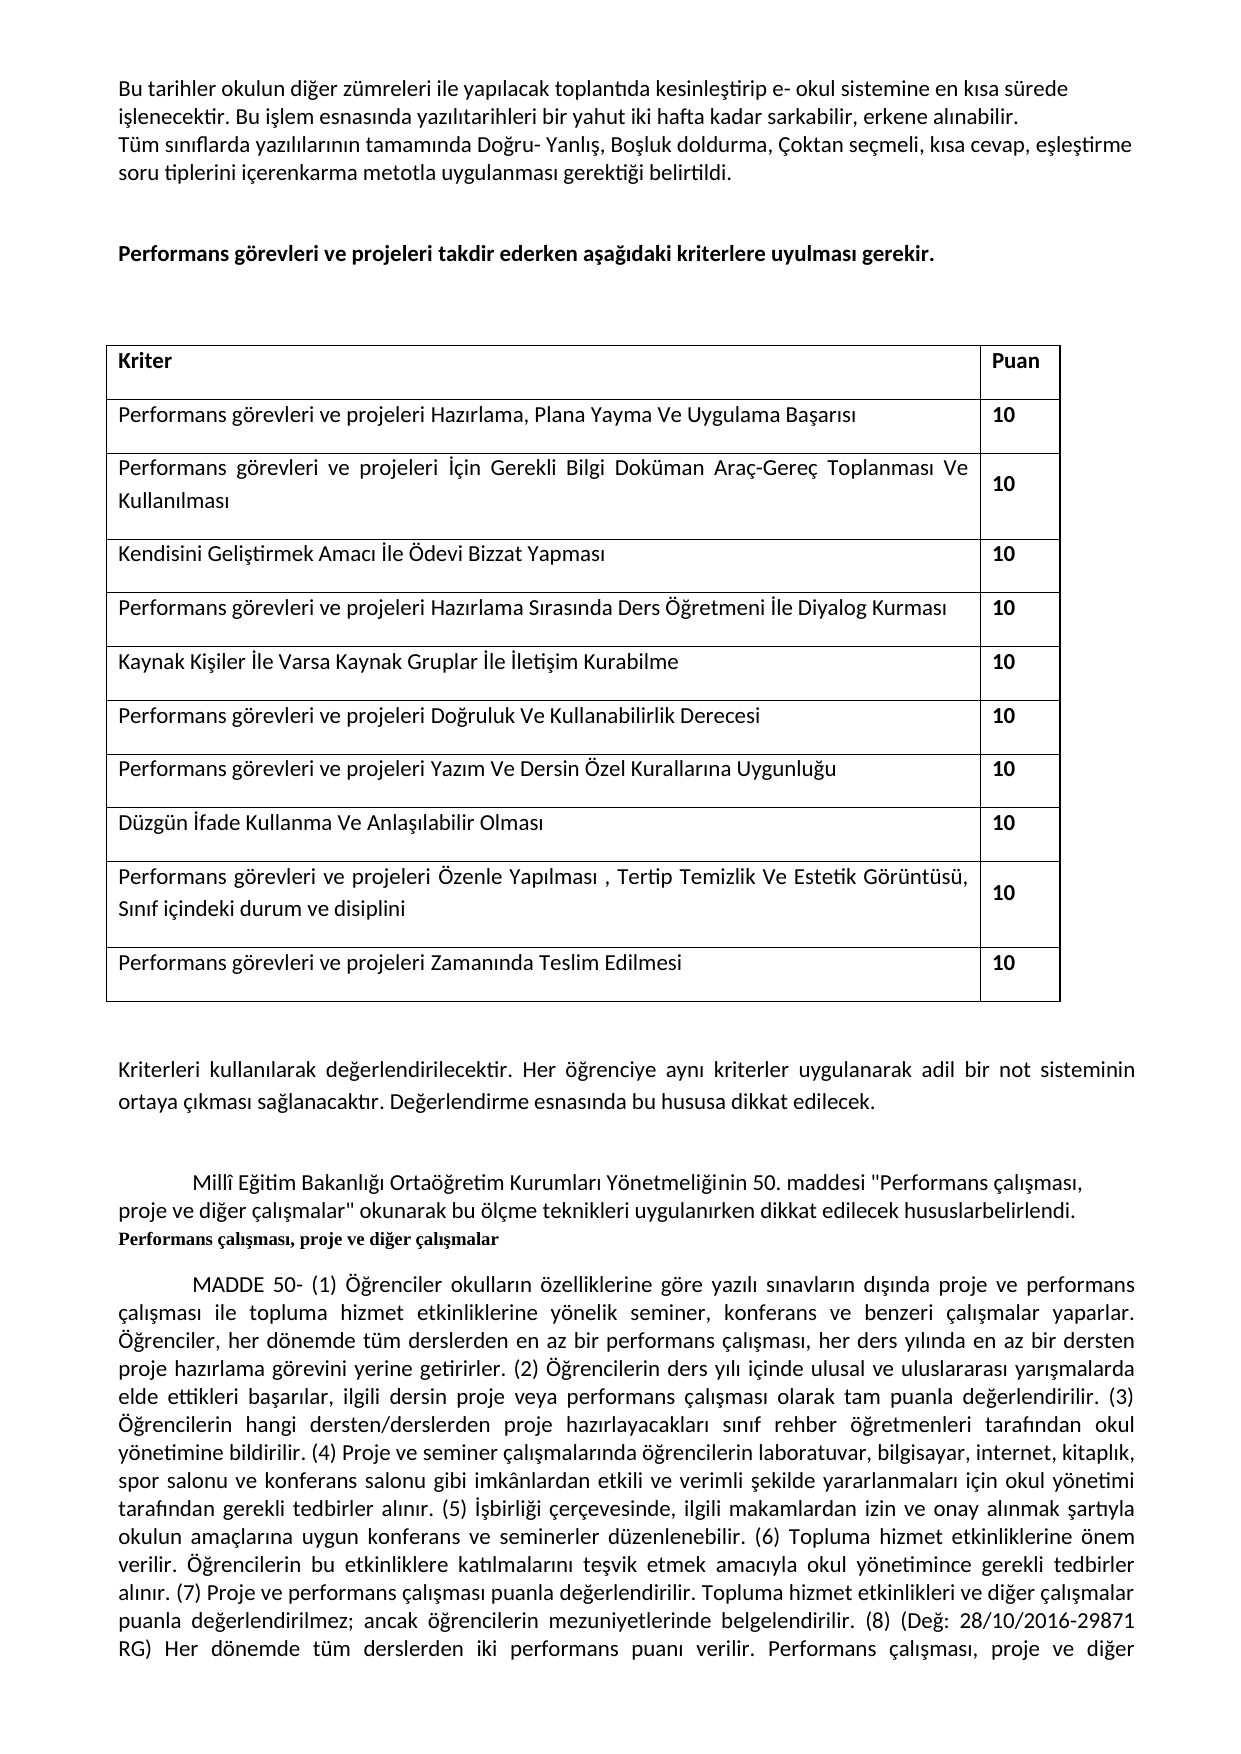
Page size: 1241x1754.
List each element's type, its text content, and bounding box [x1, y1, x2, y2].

table_cell 10 [981, 540, 1059, 592]
table_cell 10 [981, 755, 1059, 807]
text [118, 1270, 1137, 1662]
table_cell 10 [981, 454, 1059, 538]
text Performans görevleri ve projeleri takdir ederken aşağıdaki kriterlere uyulması gerekir. [118, 239, 1137, 267]
table_cell Performans görevleri ve projeleri Özenle Yapılması , Tertip Temizlik Ve Estetik Görüntüsü, Sınıf içindeki durum ve disiplini [107, 862, 980, 947]
table_cell Performans görevleri ve projeleri Doğruluk Ve Kullanabilirlik Derecesi [107, 701, 980, 753]
table_cell Performans görevleri ve projeleri Hazırlama, Plana Yayma Ve Uygulama Başarısı [107, 400, 980, 452]
table_cell 10 [981, 948, 1059, 1001]
table_cell 10 [981, 808, 1059, 861]
text Millî Eğitim Bakanlığı Ortaöğretim Kurumları Yönetmeliğinin 50. maddesi "Performans çalışması, proje ve diğer çalışmalar" okunarak bu ölçme teknikleri uygulanırken dikkat edilecek hususlarbelirlendi. Performans çalışması, proje ve diğer çalışmalar [118, 1168, 1137, 1249]
table_cell Düzgün İfade Kullanma Ve Anlaşılabilir Olması [107, 808, 980, 861]
table_cell 10 [981, 701, 1059, 753]
table_cell 10 [981, 593, 1059, 646]
table_cell Performans görevleri ve projeleri İçin Gerekli Bilgi Doküman Araç-Gereç Toplanması Ve Kullanılması [107, 454, 980, 538]
table_cell Performans görevleri ve projeleri Hazırlama Sırasında Ders Öğretmeni İle Diyalog Kurması [107, 593, 980, 646]
table_cell 10 [981, 400, 1059, 452]
table_cell Kendisini Geliştirmek Amacı İle Ödevi Bizzat Yapması [107, 540, 980, 592]
table_cell 10 [981, 862, 1059, 947]
table_header Puan [981, 346, 1059, 399]
table_cell Performans görevleri ve projeleri Zamanında Teslim Edilmesi [107, 948, 980, 1001]
table_header Kriter [107, 346, 980, 399]
table_cell Performans görevleri ve projeleri Yazım Ve Dersin Özel Kurallarına Uygunluğu [107, 755, 980, 807]
text Bu tarihler okulun diğer zümreleri ile yapılacak toplantıda kesinleştirip e- okul sistemine en kısa sürede işlenecektir. Bu işlem esnasında yazılıtarihleri bir yahut iki hafta kadar sarkabilir, erkene alınabilir. [118, 74, 1137, 130]
table_cell 10 [981, 647, 1059, 700]
table_cell Kaynak Kişiler İle Varsa Kaynak Gruplar İle İletişim Kurabilme [107, 647, 980, 700]
text Tüm sınıflarda yazılılarının tamamında Doğru- Yanlış, Boşluk doldurma, Çoktan seçmeli, kısa cevap, eşleştirme soru tiplerini içerenkarma metotla uygulanması gerektiği belirtildi. [118, 130, 1137, 186]
text Kriterleri kullanılarak değerlendirilecektir. Her öğrenciye aynı kriterler uygulanarak adil bir not sisteminin ortaya çıkması sağlanacaktır. Değerlendirme esnasında bu hususa dikkat edilecek. [118, 1055, 1137, 1115]
